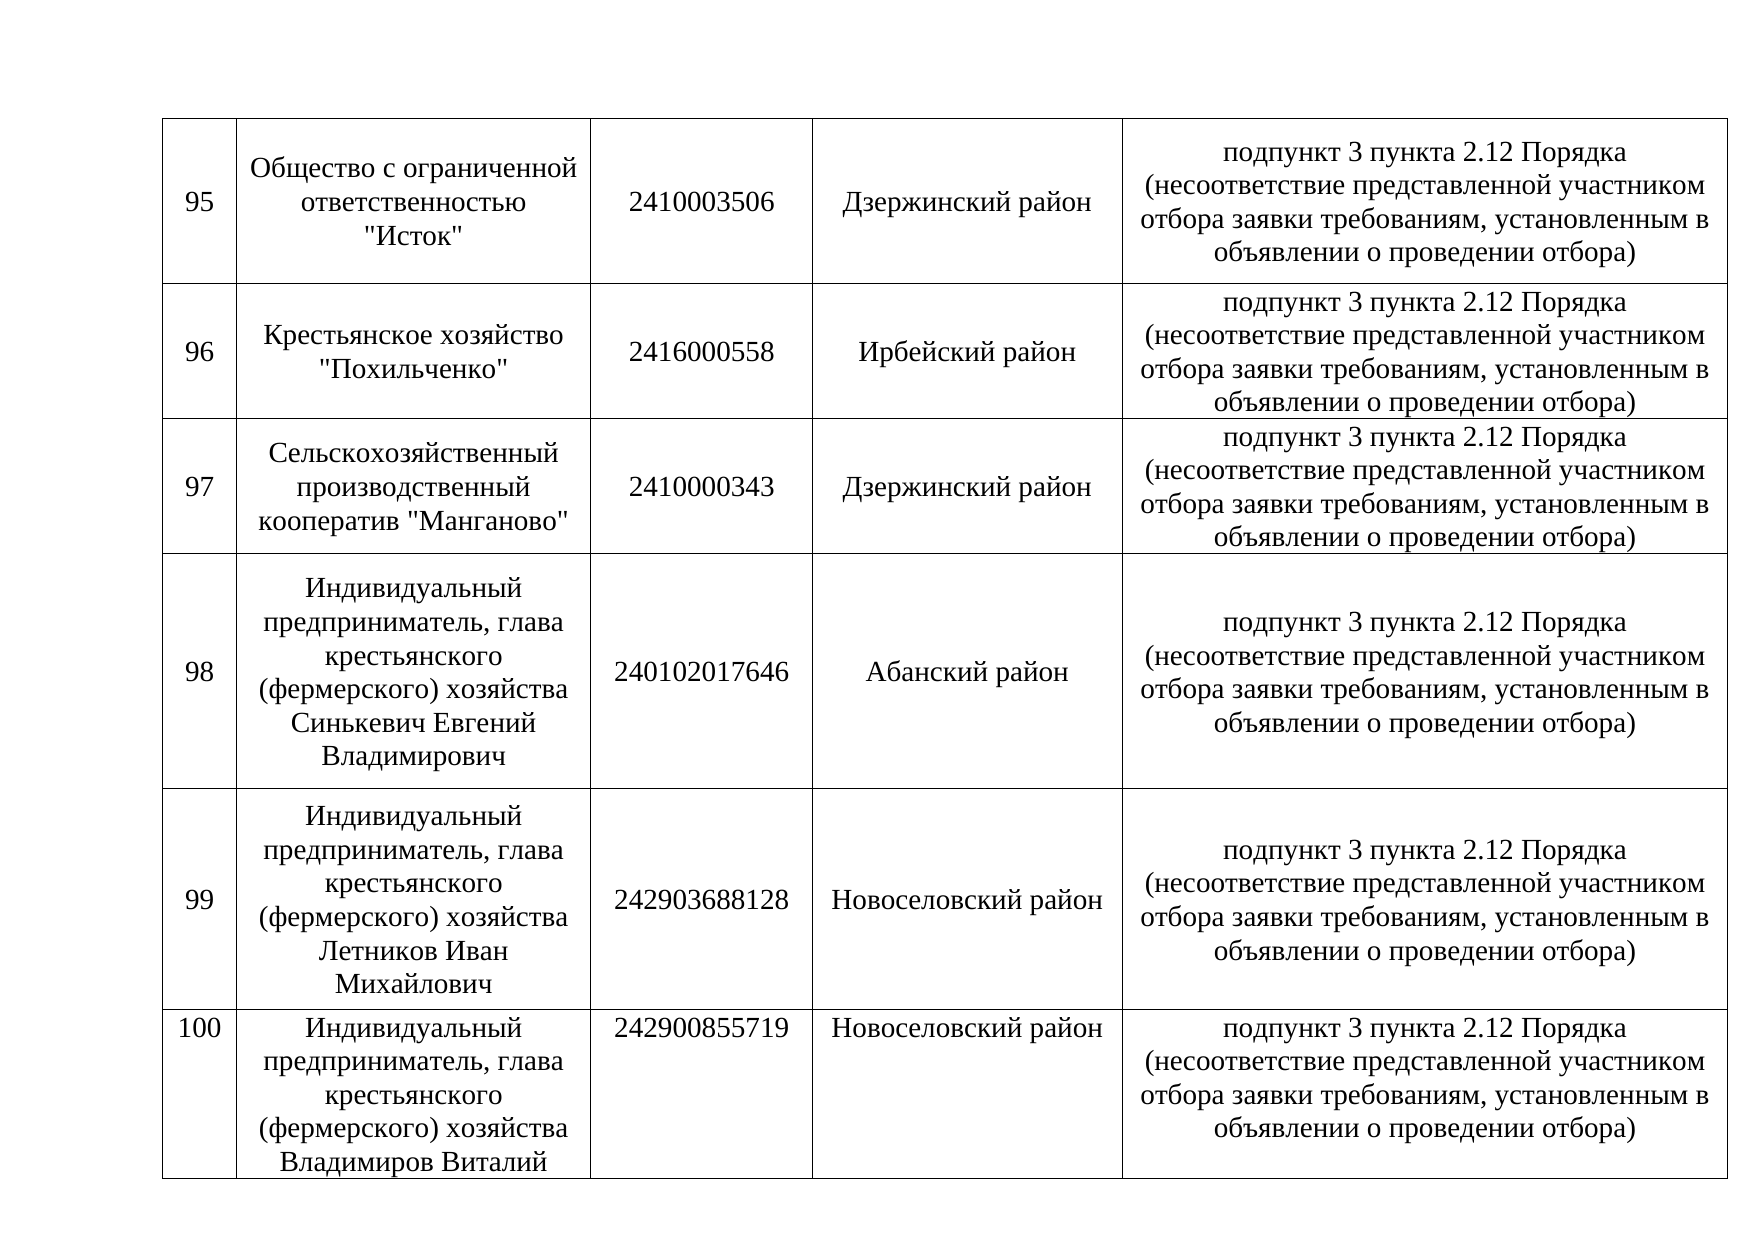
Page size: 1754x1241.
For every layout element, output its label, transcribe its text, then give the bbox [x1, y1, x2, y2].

table_cell 95 [163, 119, 236, 283]
table_cell Индивидуальный предприниматель, глава крестьянского (фермерского) хозяйства Летников Иван Михайлович [237, 789, 590, 1009]
table_cell 240102017646 [591, 554, 812, 788]
table_cell Индивидуальный предприниматель, глава крестьянского (фермерского) хозяйства Синькевич Евгений Владимирович [237, 554, 590, 788]
table_cell Общество с ограниченной ответственностью "Исток" [237, 119, 590, 283]
table_cell 242900855719 [591, 1010, 812, 1178]
table_cell подпункт 3 пункта 2.12 Порядка (несоответствие представленной участником отбора заявки требованиям, установленным в объявлении о проведении отбора) [1123, 554, 1727, 788]
table_cell 99 [163, 789, 236, 1009]
table_cell подпункт 3 пункта 2.12 Порядка (несоответствие представленной участником отбора заявки требованиям, установленным в объявлении о проведении отбора) [1123, 419, 1727, 553]
table_cell 2410000343 [591, 419, 812, 553]
table_cell подпункт 3 пункта 2.12 Порядка (несоответствие представленной участником отбора заявки требованиям, установленным в объявлении о проведении отбора) [1123, 789, 1727, 1009]
table_cell 100 [163, 1010, 236, 1178]
table_cell 2416000558 [591, 284, 812, 418]
table_cell 98 [163, 554, 236, 788]
table_cell Новоселовский район [813, 1010, 1122, 1178]
table_cell Сельскохозяйственный производственный кооператив "Манганово" [237, 419, 590, 553]
table_cell 2410003506 [591, 119, 812, 283]
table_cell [237, 1010, 590, 1178]
table_cell Новоселовский район [813, 789, 1122, 1009]
table_cell Дзержинский район [813, 419, 1122, 553]
table_cell 242903688128 [591, 789, 812, 1009]
table_cell Дзержинский район [813, 119, 1122, 283]
table_cell Ирбейский район [813, 284, 1122, 418]
table_cell 97 [163, 419, 236, 553]
table_cell подпункт 3 пункта 2.12 Порядка (несоответствие представленной участником отбора заявки требованиям, установленным в объявлении о проведении отбора) [1123, 284, 1727, 418]
table_cell Крестьянское хозяйство "Похильченко" [237, 284, 590, 418]
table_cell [1123, 119, 1727, 283]
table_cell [1123, 1010, 1727, 1178]
table_cell 96 [163, 284, 236, 418]
table_cell Абанский район [813, 554, 1122, 788]
